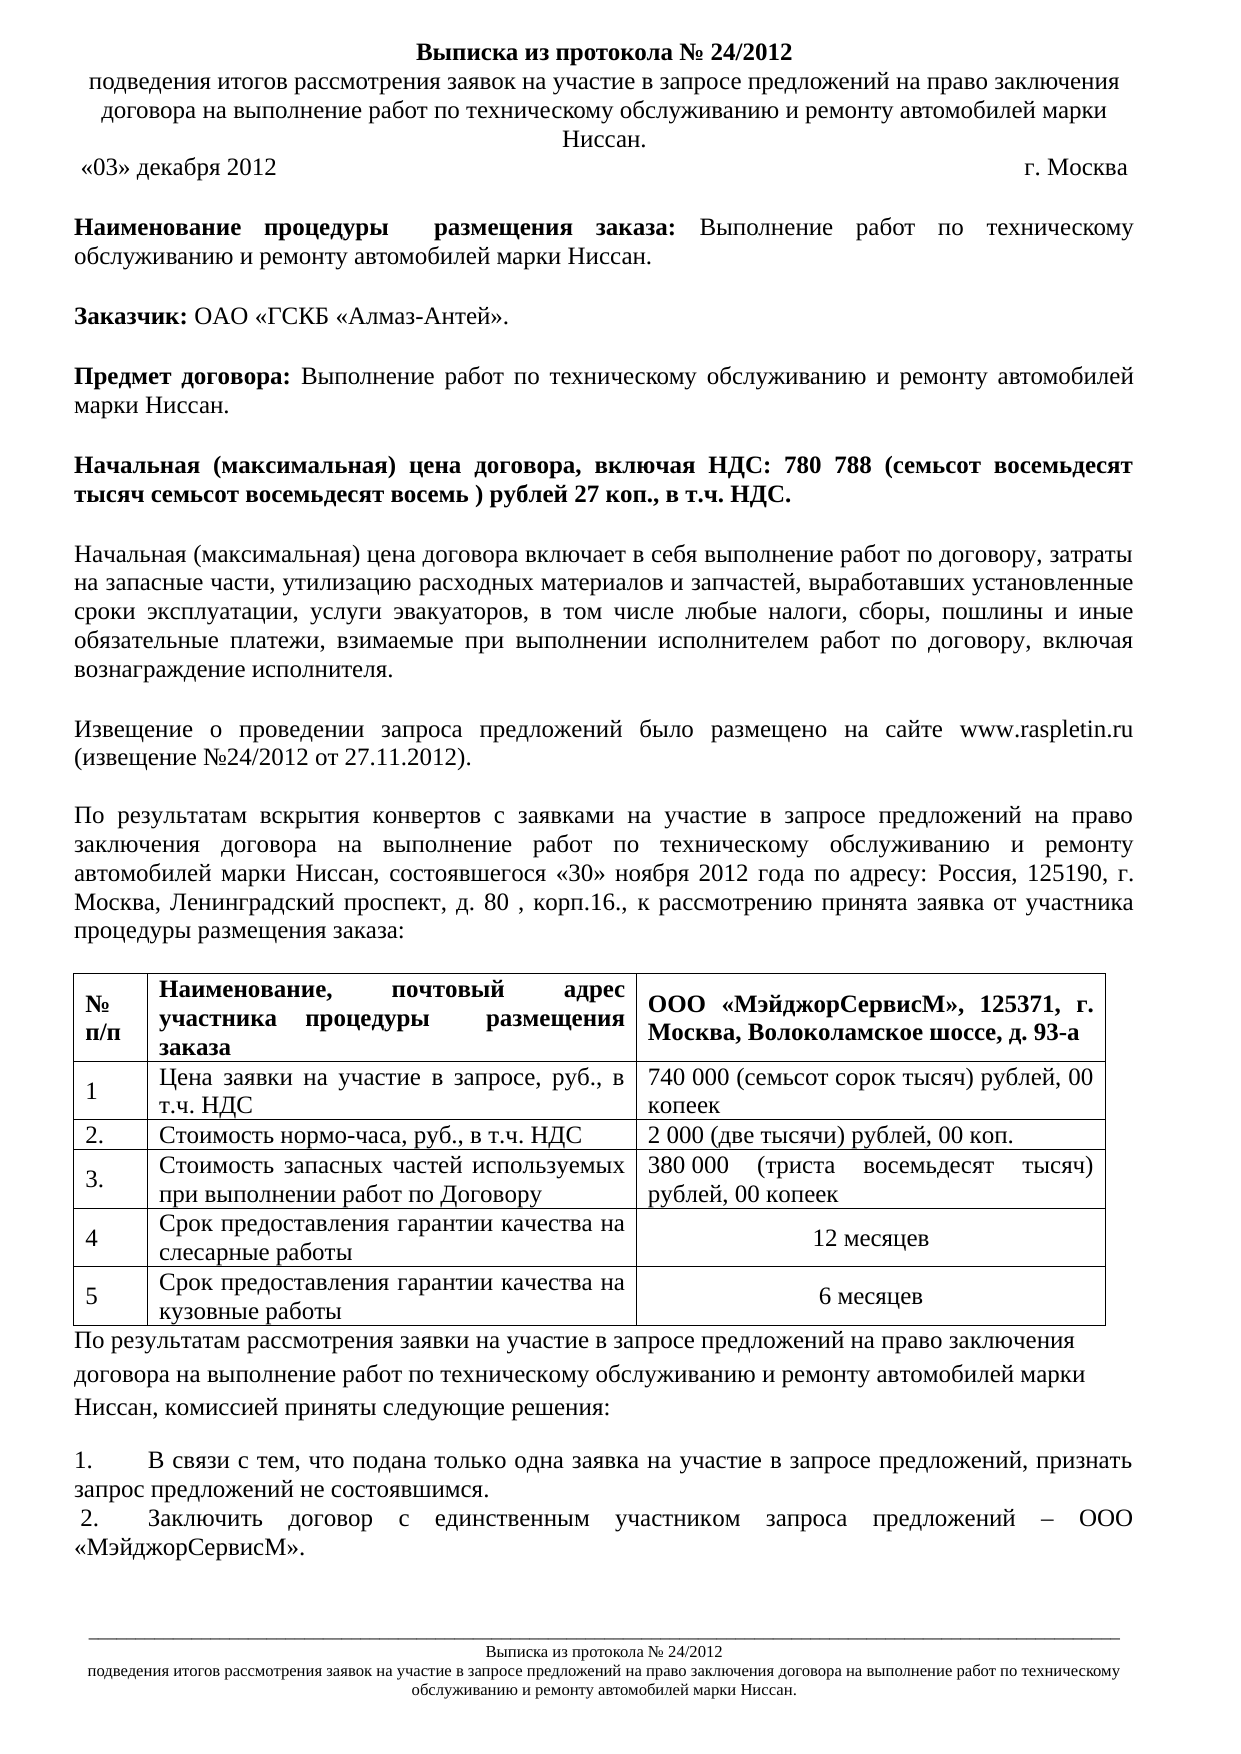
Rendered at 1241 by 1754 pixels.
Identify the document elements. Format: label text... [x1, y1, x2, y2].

text Предмет договора: Выполнение работ по техническому обслуживанию и ремонту автомобилей марки Ниссан. [74, 361, 1134, 419]
text 1. В связи с тем, что подана только одна заявка на участие в запросе предложений, признать запрос предложений не состоявшимся. [74, 1446, 1134, 1503]
text Заказчик: ОАО «ГСКБ «Алмаз-Антей». [74, 301, 1134, 330]
title подведения итогов рассмотрения заявок на участие в запросе предложений на право заключения [74, 66, 1134, 95]
table_cell Стоимость нормо-часа, руб., в т.ч. НДС [148, 1120, 636, 1149]
table_cell 380 000 (триста восемьдесят тысяч) рублей, 00 копеек [637, 1150, 1105, 1207]
text По результатам рассмотрения заявки на участие в запросе предложений на право заключения договора на выполнение работ по техническому обслуживанию и ремонту автомобилей марки Ниссан, комиссией приняты следующие решения: [74, 1326, 1134, 1420]
text По результатам вскрытия конвертов с заявками на участие в запросе предложений на право заключения договора на выполнение работ по техническому обслуживанию и ремонту автомобилей марки Ниссан, состоявшегося «30» ноября 2012 года по адресу: Россия, . Москва, Ленинградский проспект, д. 80 , корп.16., к рассмотрению принята заявка от участника процедуры размещения заказа: [74, 800, 1134, 944]
table_cell Стоимость запасных частей используемых при выполнении работ по Договору [148, 1150, 636, 1207]
table_header № п/п [74, 974, 147, 1061]
table_cell 3. [74, 1150, 147, 1207]
table_cell 2 000 (две тысячи) рублей, 00 коп. [637, 1120, 1105, 1149]
text Начальная (максимальная) цена договора включает в себя выполнение работ по договору, затраты на запасные части, утилизацию расходных материалов и запчастей, выработавших установленные сроки эксплуатации, услуги эвакуаторов, в том числе любые налоги, сборы, пошлины и иные обязательные платежи, взимаемые при выполнении исполнителем работ по договору, включая вознаграждение исполнителя. [74, 539, 1134, 682]
title «03» декабря 2012 г. Москва [74, 152, 1134, 181]
table_header ООО «МэйджорСервисМ», . Москва, Волоколамское шоссе, д. 93-а [637, 974, 1105, 1061]
table_header Наименование, почтовый адрес участника процедуры размещения заказа [148, 974, 636, 1061]
table_cell Цена заявки на участие в запросе, руб., в т.ч. НДС [148, 1062, 636, 1119]
table_cell 4 [74, 1209, 147, 1266]
text Наименование процедуры размещения заказа: Выполнение работ по техническому обслуживанию и ремонту автомобилей марки Ниссан. [74, 212, 1134, 270]
table_cell 5 [74, 1267, 147, 1324]
title Выписка из протокола № 24/2012 [74, 37, 1134, 66]
table_cell 2. [74, 1120, 147, 1149]
title договора на выполнение работ по техническому обслуживанию и ремонту автомобилей марки Ниссан. [74, 95, 1134, 152]
table_cell Срок предоставления гарантии качества на кузовные работы [148, 1267, 636, 1324]
table_cell Срок предоставления гарантии качества на слесарные работы [148, 1209, 636, 1266]
text 2. Заключить договор с единственным участником запроса предложений – ООО «МэйджорСервисМ». [74, 1503, 1134, 1561]
table_cell 12 месяцев [637, 1209, 1105, 1266]
table_cell 6 месяцев [637, 1267, 1105, 1324]
table_cell 740 000 (семьсот сорок тысяч) рублей, 00 копеек [637, 1062, 1105, 1119]
text Начальная (максимальная) цена договора, включая НДС: 780 788 (семьсот восемьдесят тысяч семьсот восемьдесят восемь ) рублей 27 коп., в т.ч. НДС. [74, 450, 1134, 507]
text Извещение о проведении запроса предложений было размещено на сайте www.raspletin.ru (извещение №24/2012 от 27.11.2012). [74, 714, 1134, 771]
table_cell 1 [74, 1062, 147, 1119]
